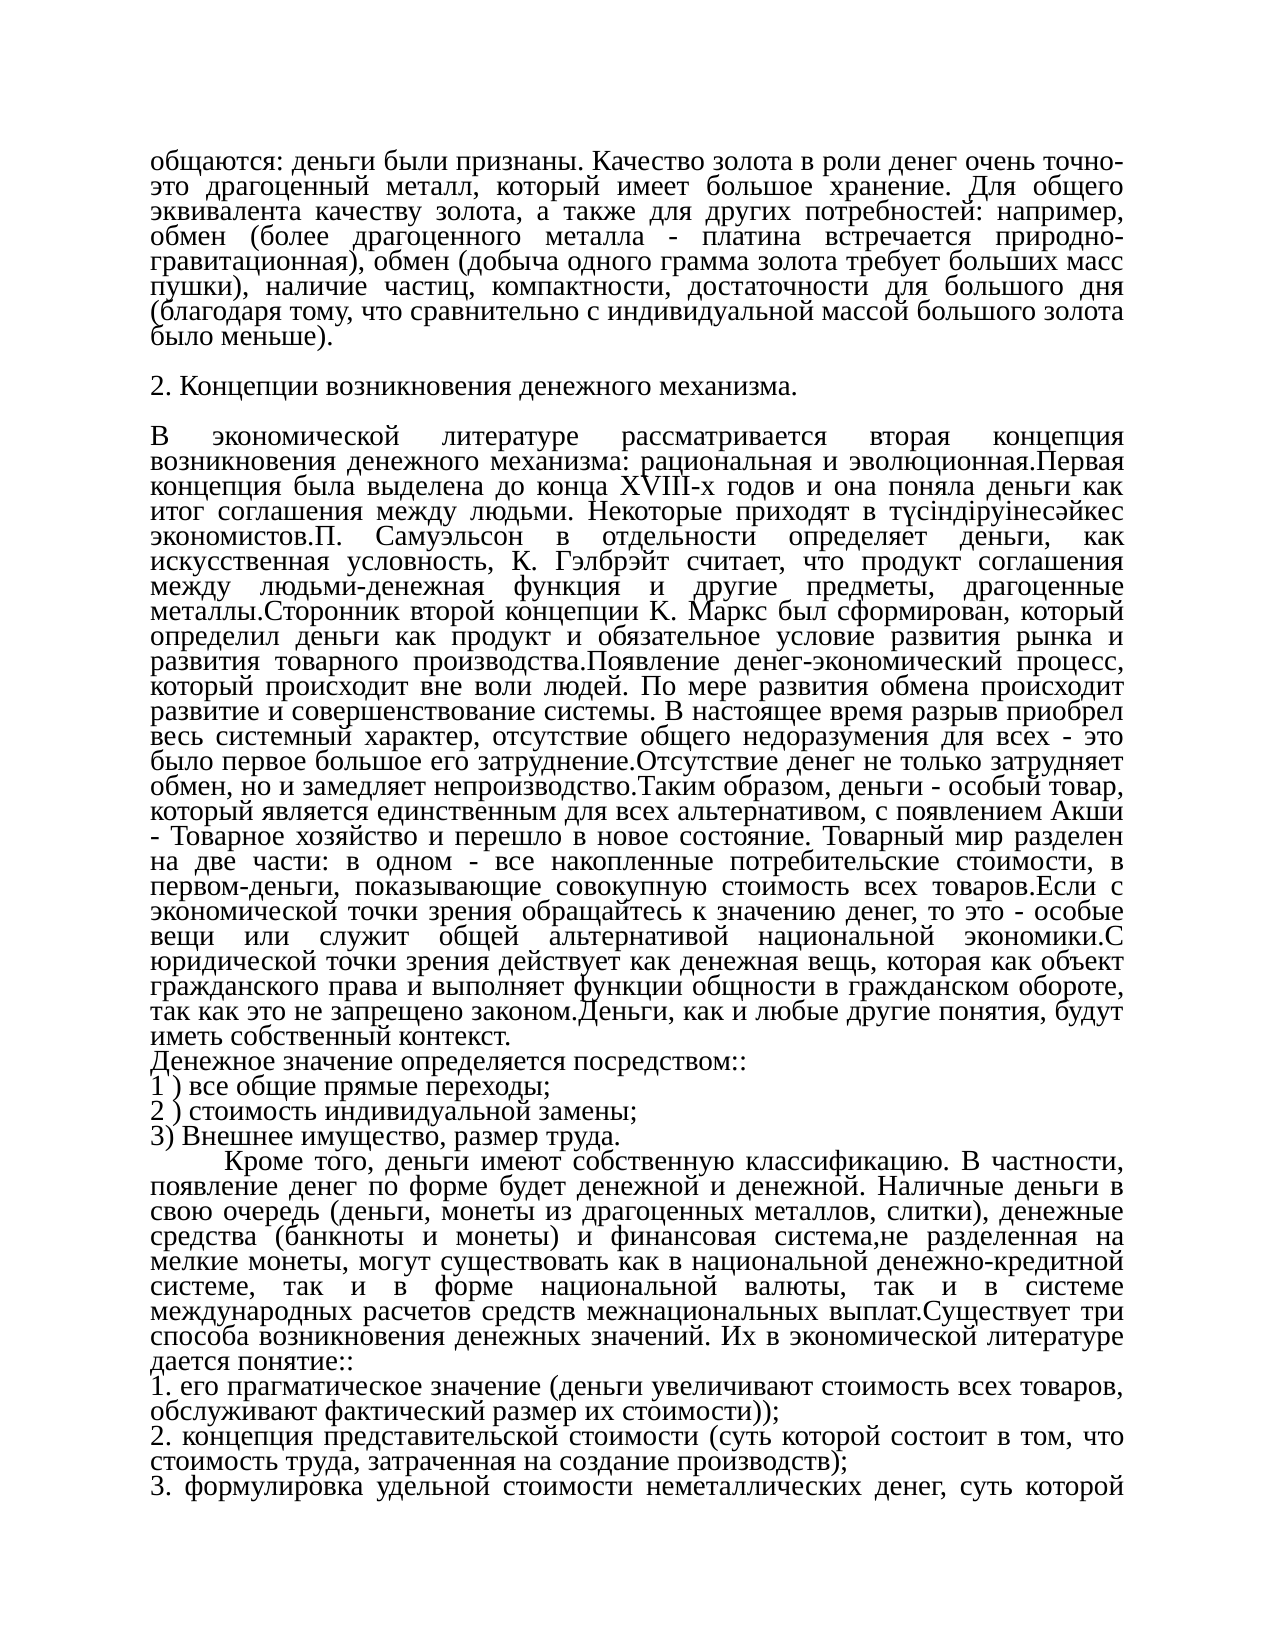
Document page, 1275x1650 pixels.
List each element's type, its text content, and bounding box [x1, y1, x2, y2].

text 3) Внешнее имущество, размер труда. [150, 1125, 1125, 1150]
text 3. формулировка удельной стоимости неметаллических денег, суть которой является денежное содержание: он [195, 1475, 1125, 1500]
text 2. Концепции возникновения денежного механизма. [150, 375, 1125, 400]
text 1. его прагматическое значение (деньги увеличивают стоимость всех товаров, обслуживают фактический размер их стоимости)); [150, 1375, 1125, 1425]
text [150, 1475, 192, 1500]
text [150, 150, 1125, 350]
text Денежное значение определяется посредством:: [150, 1050, 1125, 1075]
text 2 ) стоимость индивидуальной замены; [150, 1100, 1125, 1125]
text В экономической литературе рассматривается вторая концепция возникновения денежного механизма: рациональная и эволюционная.Первая концепция была выделена до конца XVIII-х годов и она поняла деньги как итог соглашения между людьми. Некоторые приходят в түсіндіруінесәйкес экономистов.П. Самуэльсон в отдельности определяет деньги, как искусственная условность, К. Гэлбрэйт считает, что продукт соглашения между людьми-денежная функция и другие предметы, драгоценные металлы.Сторонник второй концепции K. Маркс был сформирован, который определил деньги как продукт и обязательное условие развития рынка и развития товарного производства.Появление денег-экономический процесс, который происходит вне воли людей. По мере развития обмена происходит развитие и совершенствование системы. В настоящее время разрыв приобрел весь системный характер, отсутствие общего недоразумения для всех - это было первое большое его затруднение.Отсутствие денег не только затрудняет обмен, но и замедляет непроизводство.Таким образом, деньги - особый товар, который является единственным для всех альтернативом, с появлением Акши - Товарное хозяйство и перешло в новое состояние. Товарный мир разделен на две части: в одном - все накопленные потребительские стоимости, в первом-деньги, показывающие совокупную стоимость всех товаров.Если с экономической точки зрения обращайтесь к значению денег, то это - особые вещи или служит общей альтернативой национальной экономики.С юридической точки зрения действует как денежная вещь, которая как объект гражданского права и выполняет функции общности в гражданском обороте, так как это не запрещено законом.Деньги, как и любые другие понятия, будут иметь собственный контекст. [150, 425, 1125, 1050]
text Кроме того, деньги имеют собственную классификацию. В частности, появление денег по форме будет денежной и денежной. Наличные деньги в свою очередь (деньги, монеты из драгоценных металлов, слитки), денежные средства (банкноты и монеты) и финансовая система,не разделенная на мелкие монеты, могут существовать как в национальной денежно-кредитной системе, так и в форме национальной валюты, так и в системе международных расчетов средств межнациональных выплат.Существует три способа возникновения денежных значений. Их в экономической литературе дается понятие:: [150, 1150, 1125, 1375]
text 2. концепция представительской стоимости (суть которой состоит в том, что стоимость труда, затраченная на создание производств); [150, 1425, 1125, 1475]
text 1 ) все общие прямые переходы; [150, 1075, 1125, 1100]
